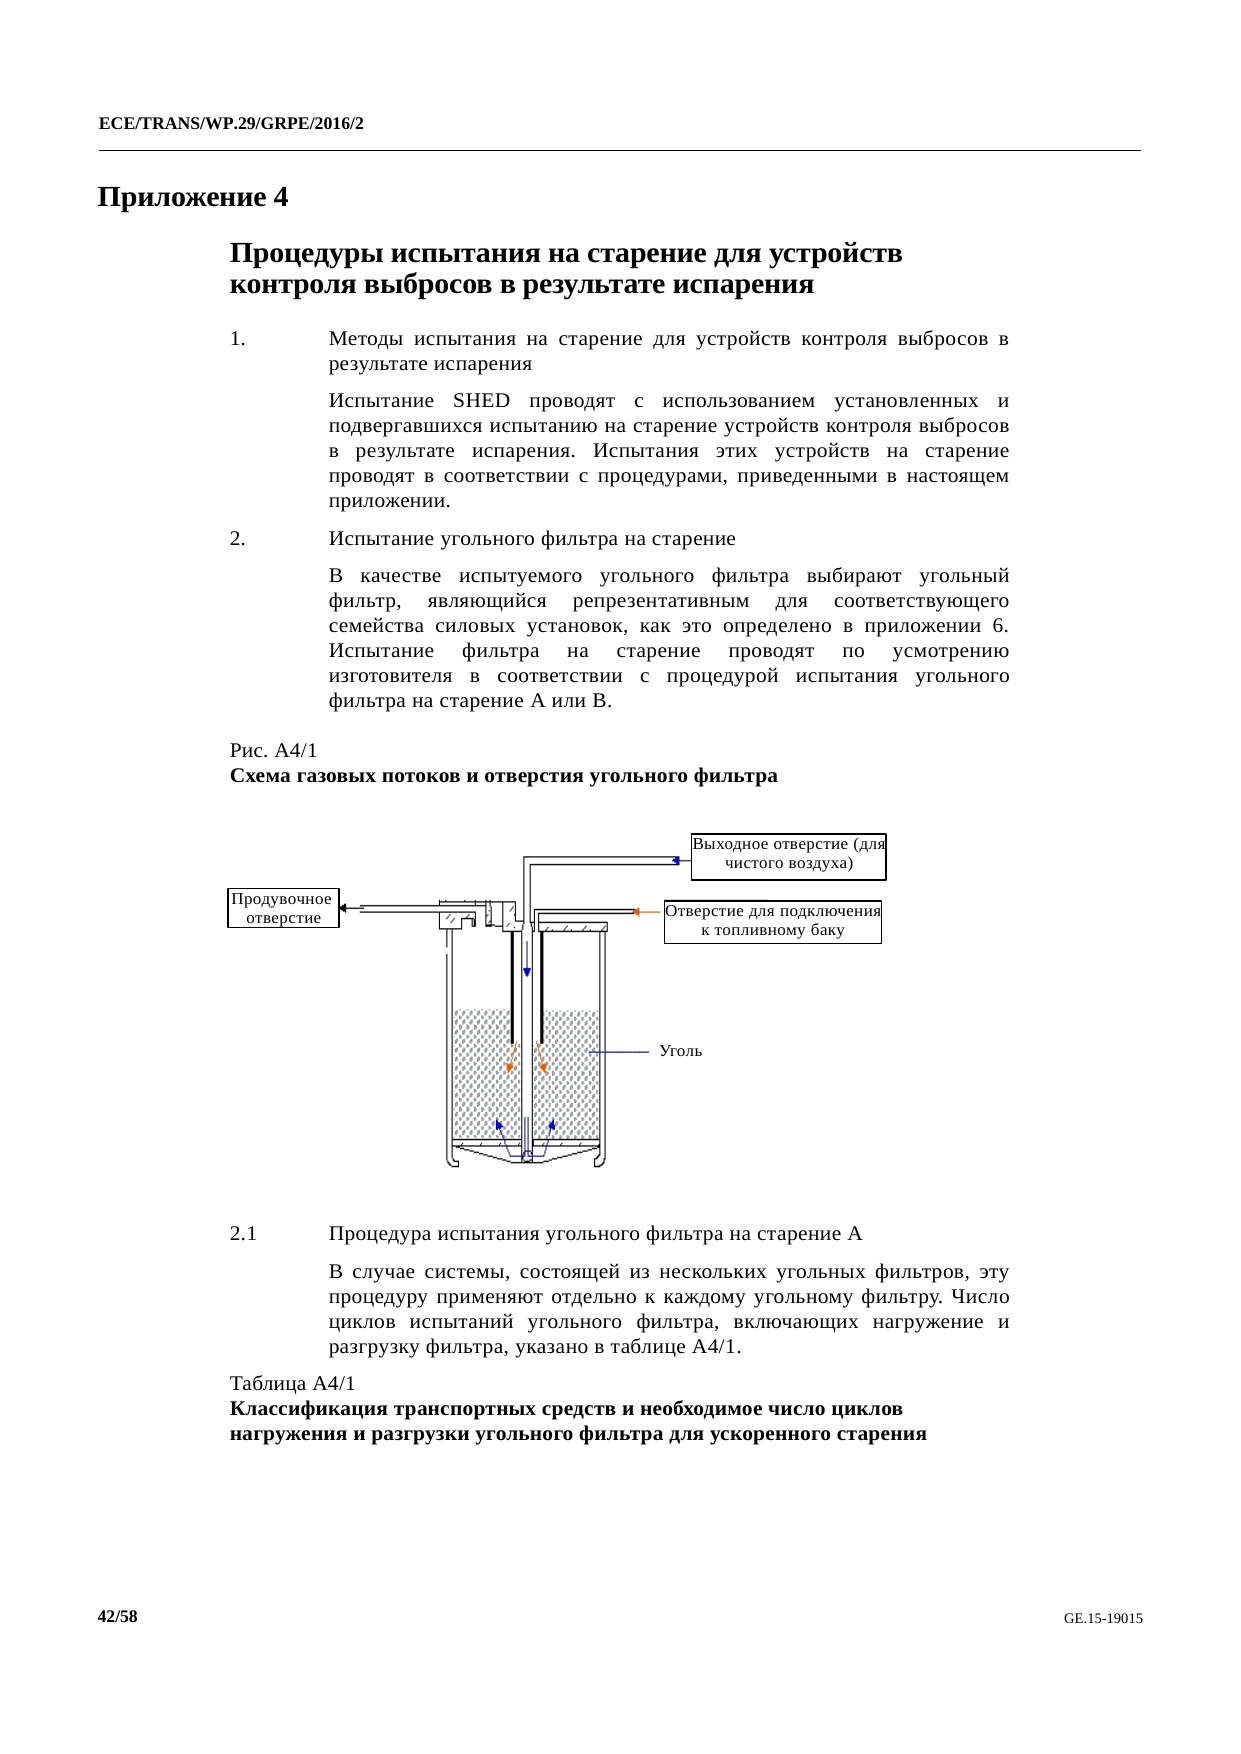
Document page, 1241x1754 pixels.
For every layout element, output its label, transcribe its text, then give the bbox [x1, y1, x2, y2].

text 2. Испытание угольного фильтра на старение [229, 525, 1011, 550]
text 1. Методы испытания на старение для устройств контроля выбросов в результате испарения [229, 325, 1011, 375]
text 2.1 Процедура испытания угольного фильтра на старение A [229, 1221, 1011, 1246]
text Таблица А4/1 Классификация транспортных средств и необходимое число циклов нагружения и разгрузки угольного фильтра для ускоренного старения [97, 1371, 1011, 1446]
text Испытание SHED проводят с использованием установленных и подвергавшихся испытанию на старение устройств контроля выбросов в результате испарения. Испытания этих устройств на старение проводят в соответствии с процедурами, приведенными в настоящем приложении. [229, 388, 1011, 513]
picture [229, 787, 861, 1184]
text В качестве испытуемого угольного фильтра выбирают угольный фильтр, являющийся репрезентативным для соответствующего семейства силовых установок, как это определено в приложении 6. Испытание фильтра на старение проводят по усмотрению изготовителя в соответствии с процедурой испытания угольного фильтра на старение А или В. [229, 563, 1011, 713]
text Приложение 4 [97, 181, 1011, 213]
text Рис. A4/1 Схема газовых потоков и отверстия угольного фильтра [97, 738, 1011, 788]
text Процедуры испытания на старение для устройств контроля выбросов в результате испарения [97, 238, 1011, 300]
text В случае системы, состоящей из нескольких угольных фильтров, эту процедуру применяют отдельно к каждому угольному фильтру. Число циклов испытаний угольного фильтра, включающих нагружение и разгрузку фильтра, указано в таблице А4/1. [229, 1258, 1011, 1358]
